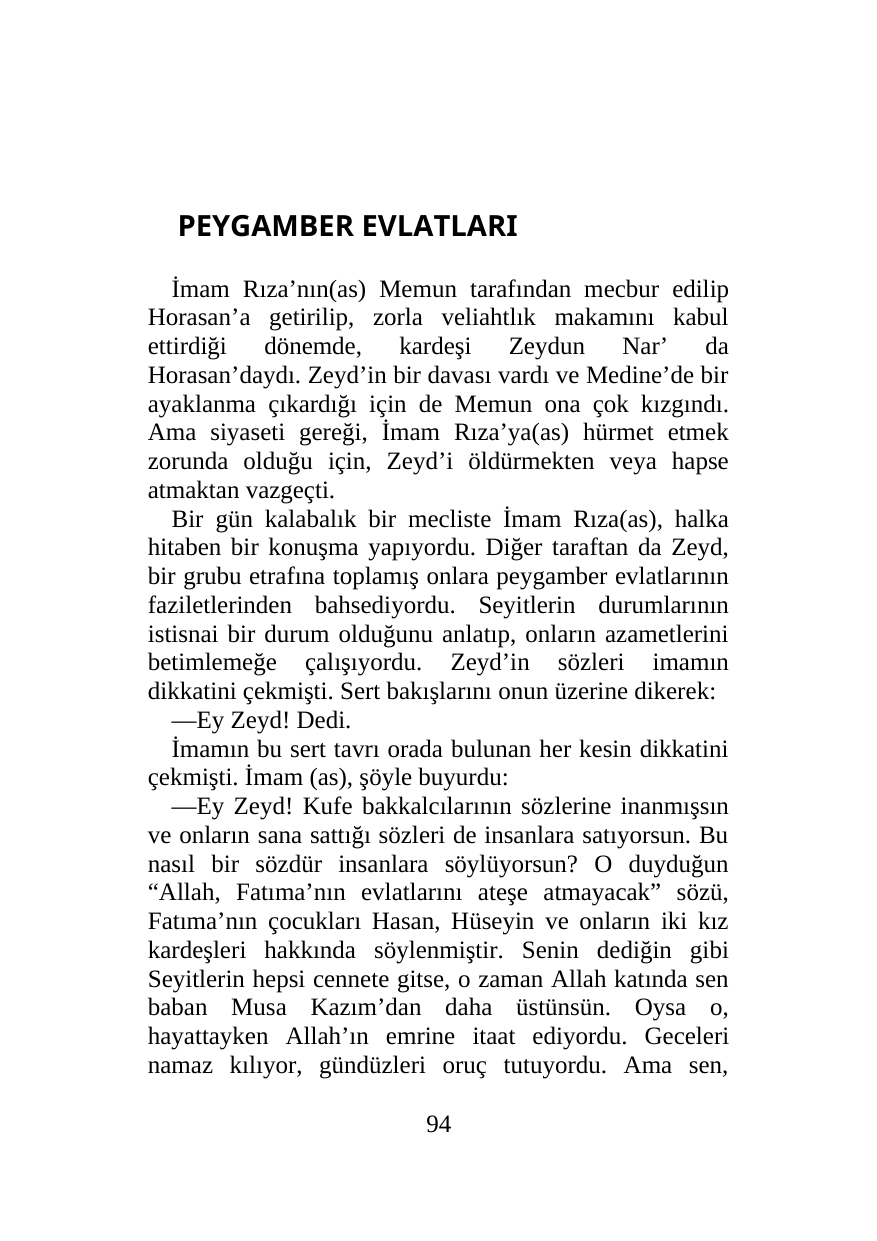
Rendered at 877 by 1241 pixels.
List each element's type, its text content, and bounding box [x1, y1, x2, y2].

text İmam Rıza’nın(as) Memun tarafından mecbur edilip Horasan’a getirilip, zorla veliahtlık makamını kabul ettirdiği dönemde, kardeşi Zeydun Nar’ da Horasan’daydı. Zeyd’in bir davası vardı ve Medine’de bir ayaklanma çıkardığı için de Memun ona çok kızgındı. Ama siyaseti gereği, İmam Rıza’ya(as) hürmet etmek zorunda olduğu için, Zeyd’i öldürmekten veya hapse atmaktan vazgeçti. [148, 274, 729, 504]
text İmamın bu sert tavrı orada bulunan her kesin dikkatini çekmişti. İmam (as), şöyle buyurdu: [148, 734, 729, 791]
text Bir gün kalabalık bir mecliste İmam Rıza(as), halka hitaben bir konuşma yapıyordu. Diğer taraftan da Zeyd, bir grubu etrafına toplamış onlara peygamber evlatlarının faziletlerinden bahsediyordu. Seyitlerin durumlarının istisnai bir durum olduğunu anlatıp, onların azametlerini betimlemeğe çalışıyordu. Zeyd’in sözleri imamın dikkatini çekmişti. Sert bakışlarını onun üzerine dikerek: [148, 504, 729, 705]
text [148, 791, 729, 1079]
subtitle PEYGAMBER EVLATLARI [148, 205, 729, 245]
text —Ey Zeyd! Dedi. [148, 705, 729, 734]
